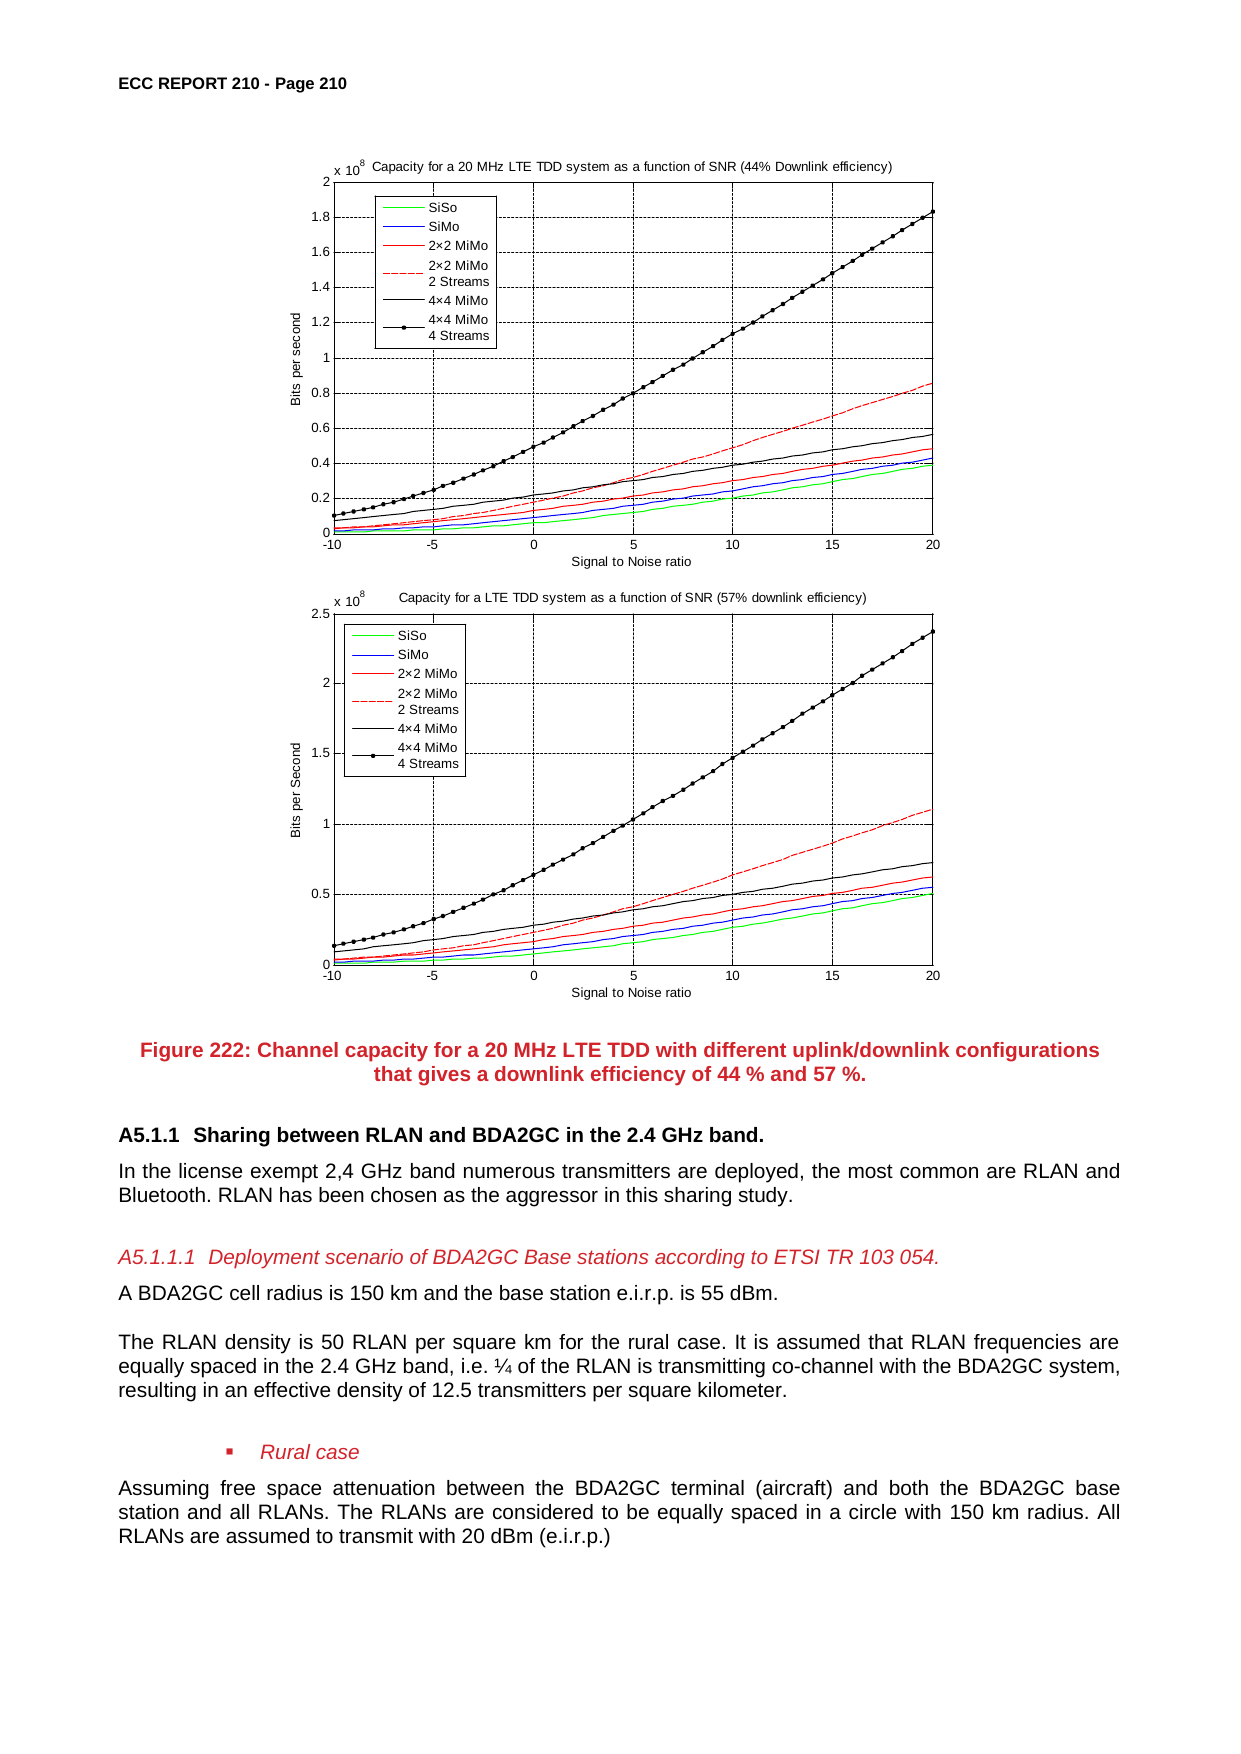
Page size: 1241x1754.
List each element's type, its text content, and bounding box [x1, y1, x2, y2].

subtitle Sharing between RLAN and BDA2GC in the 2.4 GHz band. [118, 1123, 1122, 1147]
subtitle Rural case [224, 1439, 1122, 1464]
text A BDA2GC cell radius is 150 km and the base station e.i.r.p. is 55 dBm. [118, 1281, 1122, 1305]
text The RLAN density is 50 RLAN per square km for the rural case. It is assumed that RLAN frequencies are equally spaced in the 2.4 GHz band, i.e. ¼ of the RLAN is transmitting co-channel with the BDA2GC system, resulting in an effective density of 12.5 transmitters per square kilometer. [118, 1330, 1122, 1402]
text Assuming free space attenuation between the BDA2GC terminal (aircraft) and both the BDA2GC base station and all RLANs. The RLANs are considered to be equally spaced in a circle with 150 km radius. All RLANs are assumed to transmit with 20 dBm (e.i.r.p.) [118, 1476, 1122, 1548]
text In the license exempt 2,4 GHz band numerous transmitters are deployed, the most common are RLAN and Bluetooth. RLAN has been chosen as the aggressor in this sharing study. [118, 1159, 1122, 1207]
subtitle Deployment scenario of BDA2GC Base stations according to ETSI TR 103 054. [118, 1245, 1122, 1269]
text Figure : Channel capacity for a 20 MHz LTE TDD with different uplink/downlink configurations that gives a downlink efficiency of 44 % and 57 %. [118, 1037, 1122, 1085]
